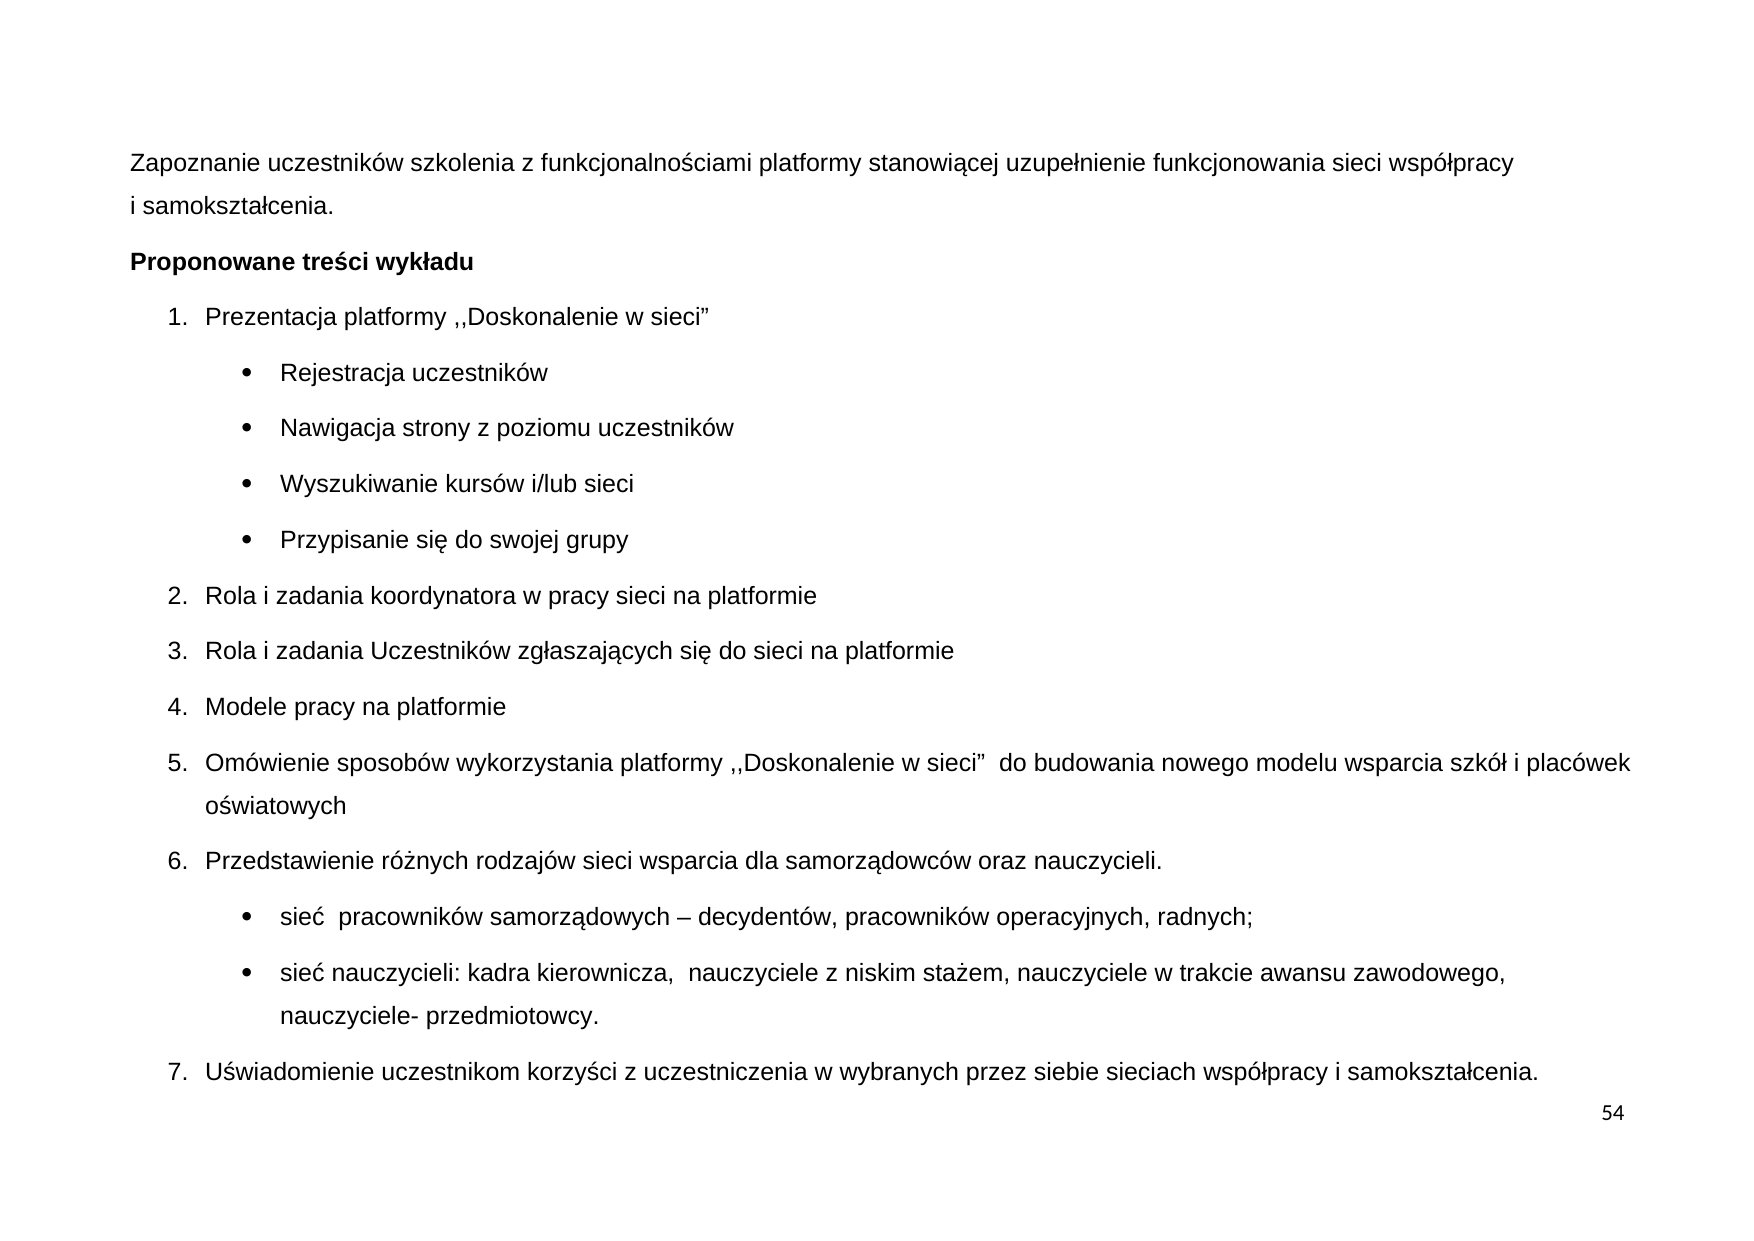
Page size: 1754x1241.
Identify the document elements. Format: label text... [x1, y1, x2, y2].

text Zapoznanie uczestników szkolenia z funkcjonalnościami platformy stanowiącej uzupełnienie funkcjonowania sieci współpracy i samokształcenia. [130, 148, 1624, 219]
list Rejestracja uczestników [242, 358, 1645, 387]
text Proponowane treści wykładu [130, 246, 1645, 275]
list sieć nauczycieli: kadra kierownicza, nauczyciele z niskim stażem, nauczyciele w trakcie awansu zawodowego, nauczyciele- przedmiotowcy. [242, 958, 1645, 1029]
list Wyszukiwanie kursów i/lub sieci [242, 469, 1645, 498]
list sieć pracowników samorządowych – decydentów, pracowników operacyjnych, radnych; [242, 902, 1645, 931]
list Modele pracy na platformie [167, 692, 1645, 721]
list Uświadomienie uczestnikom korzyści z uczestniczenia w wybranych przez siebie sieciach współpracy i samokształcenia. [167, 1056, 1645, 1085]
list Nawigacja strony z poziomu uczestników [242, 413, 1645, 442]
list Prezentacja platformy ,,Doskonalenie w sieci” [167, 302, 1645, 331]
list Przypisanie się do swojej grupy [242, 525, 1645, 554]
list Przedstawienie różnych rodzajów sieci wsparcia dla samorządowców oraz nauczycieli. [167, 846, 1645, 875]
list Rola i zadania Uczestników zgłaszających się do sieci na platformie [167, 636, 1645, 665]
list Omówienie sposobów wykorzystania platformy ,,Doskonalenie w sieci” do budowania nowego modelu wsparcia szkół i placówek oświatowych [167, 747, 1645, 819]
list Rola i zadania koordynatora w pracy sieci na platformie [167, 581, 1645, 609]
